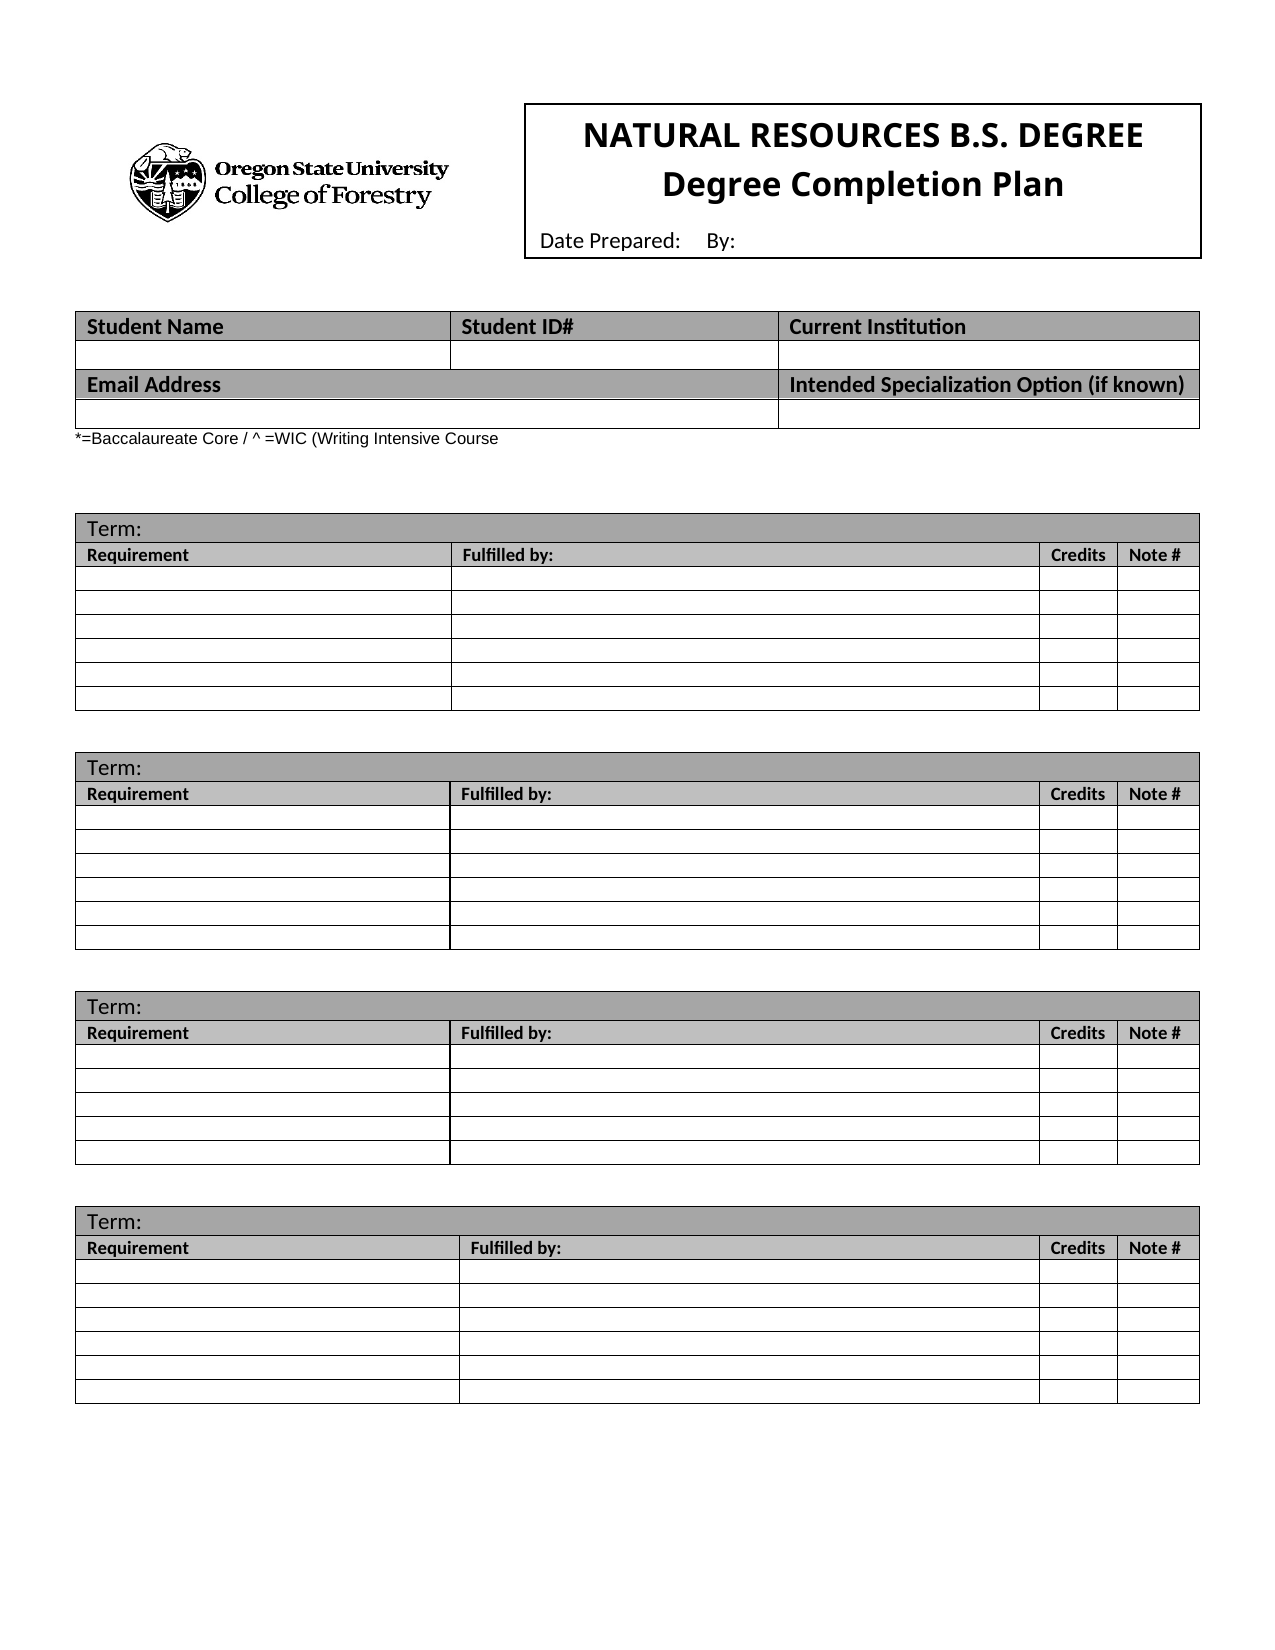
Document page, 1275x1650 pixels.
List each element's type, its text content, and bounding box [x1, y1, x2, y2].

table_cell [76, 1308, 459, 1331]
table_cell [452, 567, 1039, 590]
table_cell [76, 1260, 459, 1283]
table_cell [1040, 1117, 1117, 1140]
table_cell Credits [1040, 543, 1117, 566]
table_cell [1118, 615, 1199, 638]
table_cell Note # [1118, 543, 1199, 566]
table_cell [1118, 663, 1199, 686]
table_cell [779, 400, 1199, 427]
table_cell [1040, 567, 1117, 590]
table_cell [452, 615, 1039, 638]
table_header Term: [76, 1207, 1199, 1235]
table_cell [76, 1380, 459, 1403]
table_cell Fulfilled by: [451, 782, 1039, 805]
table_cell [76, 902, 449, 925]
table_cell [1040, 1260, 1117, 1283]
table_cell [452, 639, 1039, 662]
table_cell Note # [1118, 1021, 1199, 1044]
table_header Term: [76, 992, 1199, 1020]
table_cell [1118, 591, 1199, 614]
table_cell [1040, 1308, 1117, 1331]
table_cell Credits [1040, 1021, 1117, 1044]
table_cell Note # [1118, 782, 1199, 805]
table_cell Intended Specialization Option (if known) [779, 370, 1199, 398]
table_cell [1118, 1332, 1199, 1355]
table_cell [452, 687, 1039, 709]
table_cell [460, 1332, 1039, 1355]
table_cell [1118, 1356, 1199, 1379]
table_cell [451, 878, 1039, 901]
table_cell [460, 1356, 1039, 1379]
table_cell [76, 1117, 449, 1140]
table_cell [76, 1332, 459, 1355]
table_cell [1118, 806, 1199, 829]
table_cell [451, 854, 1039, 877]
table_cell [779, 341, 1199, 369]
table_header Current Institution [779, 312, 1199, 340]
table_cell [76, 341, 450, 369]
table_cell [76, 687, 451, 709]
table_cell [76, 1141, 449, 1164]
table_cell [1040, 1141, 1117, 1164]
table_cell [451, 1045, 1039, 1068]
table_cell [1040, 1284, 1117, 1307]
table_cell [1118, 1045, 1199, 1068]
table_cell [452, 591, 1039, 614]
table_cell [1040, 1356, 1117, 1379]
table_cell [451, 341, 778, 369]
table_cell [1040, 926, 1117, 949]
table_cell [1040, 687, 1117, 709]
table_header Student Name [76, 312, 450, 340]
table_cell Credits [1040, 1236, 1117, 1259]
table_cell Requirement [76, 1021, 449, 1044]
table_cell [460, 1284, 1039, 1307]
table_cell [1040, 902, 1117, 925]
table_cell [460, 1260, 1039, 1283]
table_cell [76, 854, 449, 877]
table_cell [76, 567, 451, 590]
table_header Term: [76, 753, 1199, 781]
table_cell [460, 1380, 1039, 1403]
table_cell [76, 663, 451, 686]
table_cell [1118, 878, 1199, 901]
table_cell Fulfilled by: [460, 1236, 1039, 1259]
table_cell [76, 1093, 449, 1116]
text *=Baccalaureate Core / ^ =WIC (Writing Intensive Course [75, 429, 1200, 448]
table_cell [1040, 1093, 1117, 1116]
table_cell [76, 591, 451, 614]
table_cell [1118, 1141, 1199, 1164]
table_cell [1040, 1045, 1117, 1068]
table_cell [1040, 663, 1117, 686]
table_cell [1040, 1332, 1117, 1355]
table_header Term: [76, 514, 1199, 542]
table_cell [1118, 1380, 1199, 1403]
table_cell [1118, 1069, 1199, 1092]
table_cell [1118, 830, 1199, 853]
table_cell [451, 1117, 1039, 1140]
table_cell [76, 830, 449, 853]
table_cell [452, 663, 1039, 686]
table_cell [451, 926, 1039, 949]
table_cell [1040, 615, 1117, 638]
table_cell [1118, 854, 1199, 877]
table_cell Requirement [76, 782, 449, 805]
table_cell [1118, 639, 1199, 662]
table_cell [76, 1284, 459, 1307]
table_cell [1040, 639, 1117, 662]
table_cell [76, 1069, 449, 1092]
table_cell [451, 830, 1039, 853]
table_cell [76, 926, 449, 949]
table_cell [1040, 591, 1117, 614]
table_cell [1118, 926, 1199, 949]
table_cell Credits [1040, 782, 1117, 805]
table_cell [1040, 806, 1117, 829]
table_cell [76, 400, 778, 427]
table_cell [76, 1356, 459, 1379]
table_cell [1118, 1260, 1199, 1283]
table_cell [76, 639, 451, 662]
table_cell [76, 615, 451, 638]
table_cell [76, 878, 449, 901]
table_cell Fulfilled by: [452, 543, 1039, 566]
table_cell [1118, 1284, 1199, 1307]
table_cell Requirement [76, 543, 451, 566]
table_cell [460, 1308, 1039, 1331]
table_cell [1118, 1117, 1199, 1140]
table_cell [451, 1069, 1039, 1092]
table_cell [76, 806, 449, 829]
table_cell [1040, 1069, 1117, 1092]
table_cell [451, 902, 1039, 925]
table_cell [1040, 854, 1117, 877]
table_header Student ID# [451, 312, 778, 340]
table_cell [1118, 902, 1199, 925]
table_cell [1040, 1380, 1117, 1403]
picture [80, 103, 498, 263]
table_cell Email Address [76, 370, 778, 398]
table_cell [1118, 1308, 1199, 1331]
table_cell [451, 1093, 1039, 1116]
table_cell [1040, 878, 1117, 901]
table_cell [1040, 830, 1117, 853]
table_cell Requirement [76, 1236, 459, 1259]
table_cell Note # [1118, 1236, 1199, 1259]
table_cell [1118, 1093, 1199, 1116]
table_cell [1118, 687, 1199, 709]
table_cell [451, 1141, 1039, 1164]
table_cell [451, 806, 1039, 829]
table_cell Fulfilled by: [451, 1021, 1039, 1044]
table_cell [1118, 567, 1199, 590]
table_cell [76, 1045, 449, 1068]
